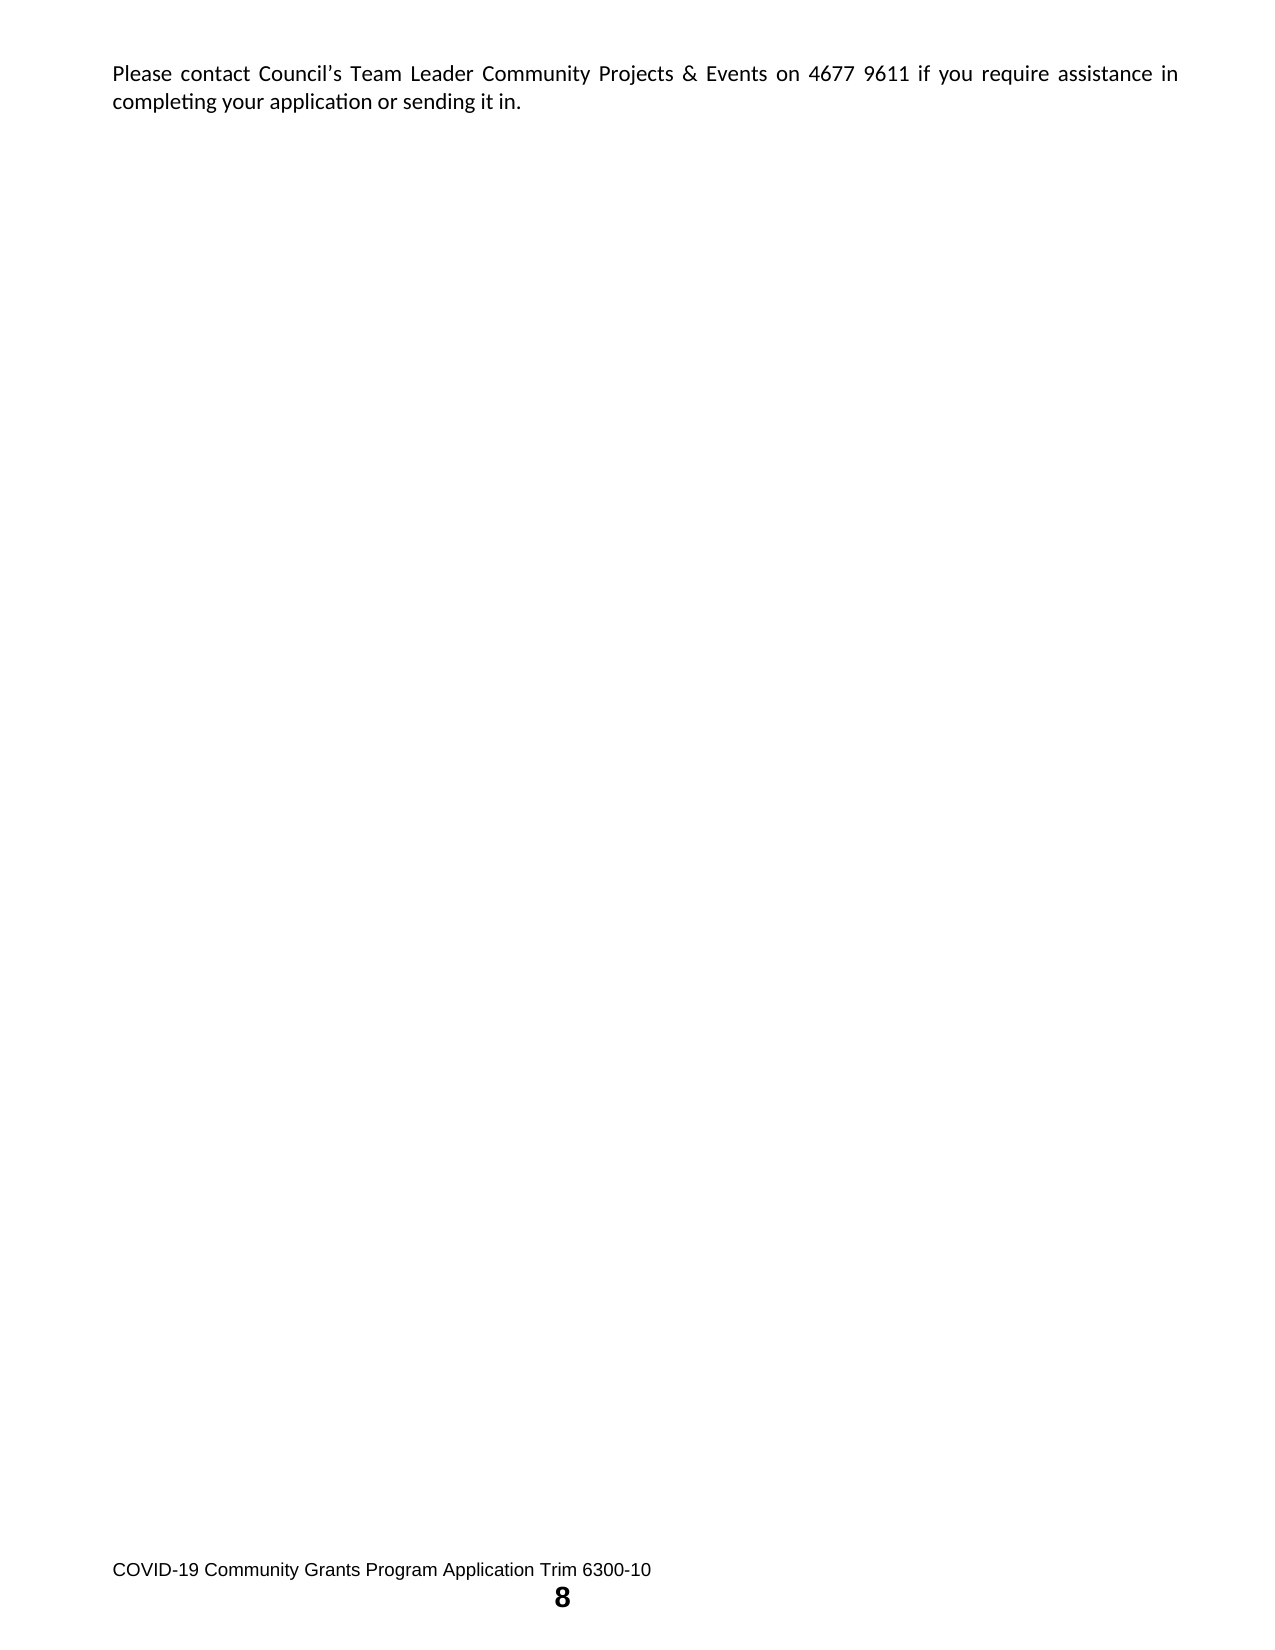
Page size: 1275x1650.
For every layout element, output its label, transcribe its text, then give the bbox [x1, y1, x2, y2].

text Please contact Council’s Team Leader Community Projects & Events on 4677 9611 if you require assistance in completing your application or sending it in. [112, 59, 1181, 115]
